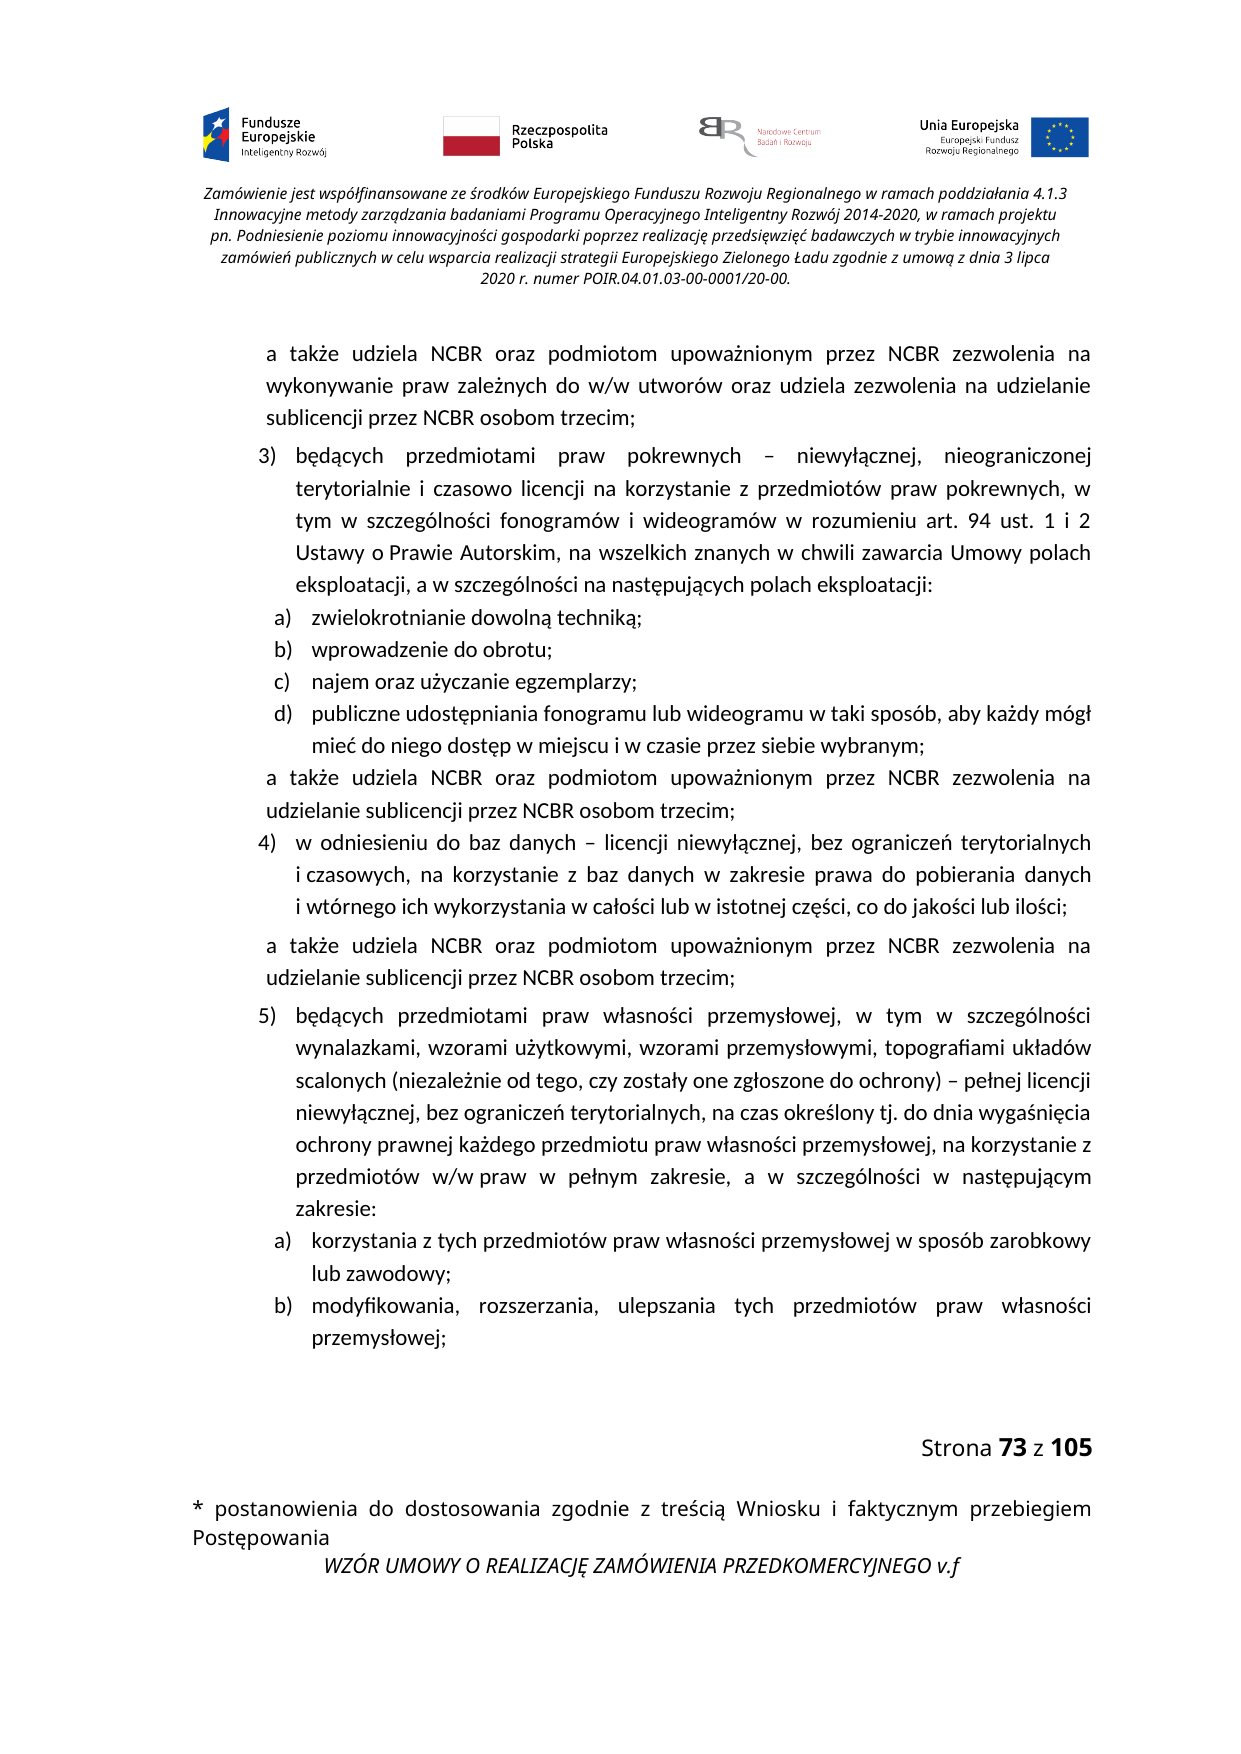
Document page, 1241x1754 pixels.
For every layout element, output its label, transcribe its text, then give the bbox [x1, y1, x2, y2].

list najem oraz użyczanie egzemplarzy; [274, 667, 1093, 695]
text a także udziela NCBR oraz podmiotom upoważnionym przez NCBR zezwolenia na udzielanie sublicencji przez NCBR osobom trzecim; [266, 931, 1093, 991]
list w odniesieniu do baz danych – licencji niewyłącznej, bez ograniczeń terytorialnych i czasowych, na korzystanie z baz danych w zakresie prawa do pobierania danych i wtórnego ich wykorzystania w całości lub w istotnej części, co do jakości lub ilości; [258, 828, 1093, 920]
list modyfikowania, rozszerzania, ulepszania tych przedmiotów praw własności przemysłowej; [274, 1291, 1093, 1351]
list a także udziela NCBR oraz podmiotom upoważnionym przez NCBR zezwolenia na udzielanie sublicencji przez NCBR osobom trzecim; [266, 763, 1093, 824]
list będących przedmiotami praw własności przemysłowej, w tym w szczególności wynalazkami, wzorami użytkowymi, wzorami przemysłowymi, topografiami układów scalonych (niezależnie od tego, czy zostały one zgłoszone do ochrony) – pełnej licencji niewyłącznej, bez ograniczeń terytorialnych, na czas określony tj. do dnia wygaśnięcia ochrony prawnej każdego przedmiotu praw własności przemysłowej, na korzystanie z przedmiotów w/w praw w pełnym zakresie, a w szczególności w następującym zakresie: [258, 1001, 1093, 1222]
list będących przedmiotami praw pokrewnych – niewyłącznej, nieograniczonej terytorialnie i czasowo licencji na korzystanie z przedmiotów praw pokrewnych, w tym w szczególności fonogramów i wideogramów w rozumieniu art. 94 ust. 1 i 2 Ustawy o Prawie Autorskim, na wszelkich znanych w chwili zawarcia Umowy polach eksploatacji, a w szczególności na następujących polach eksploatacji: [258, 442, 1093, 598]
list zwielokrotnianie dowolną techniką; [274, 603, 1093, 631]
list publiczne udostępniania fonogramu lub wideogramu w taki sposób, aby każdy mógł mieć do niego dostęp w miejscu i w czasie przez siebie wybranym; [274, 699, 1093, 759]
list wprowadzenie do obrotu; [274, 635, 1093, 663]
list korzystania z tych przedmiotów praw własności przemysłowej w sposób zarobkowy lub zawodowy; [274, 1227, 1093, 1287]
picture [203, 107, 1089, 162]
text a także udziela NCBR oraz podmiotom upoważnionym przez NCBR zezwolenia na wykonywanie praw zależnych do w/w utworów oraz udziela zezwolenia na udzielanie sublicencji przez NCBR osobom trzecim; [266, 339, 1093, 431]
